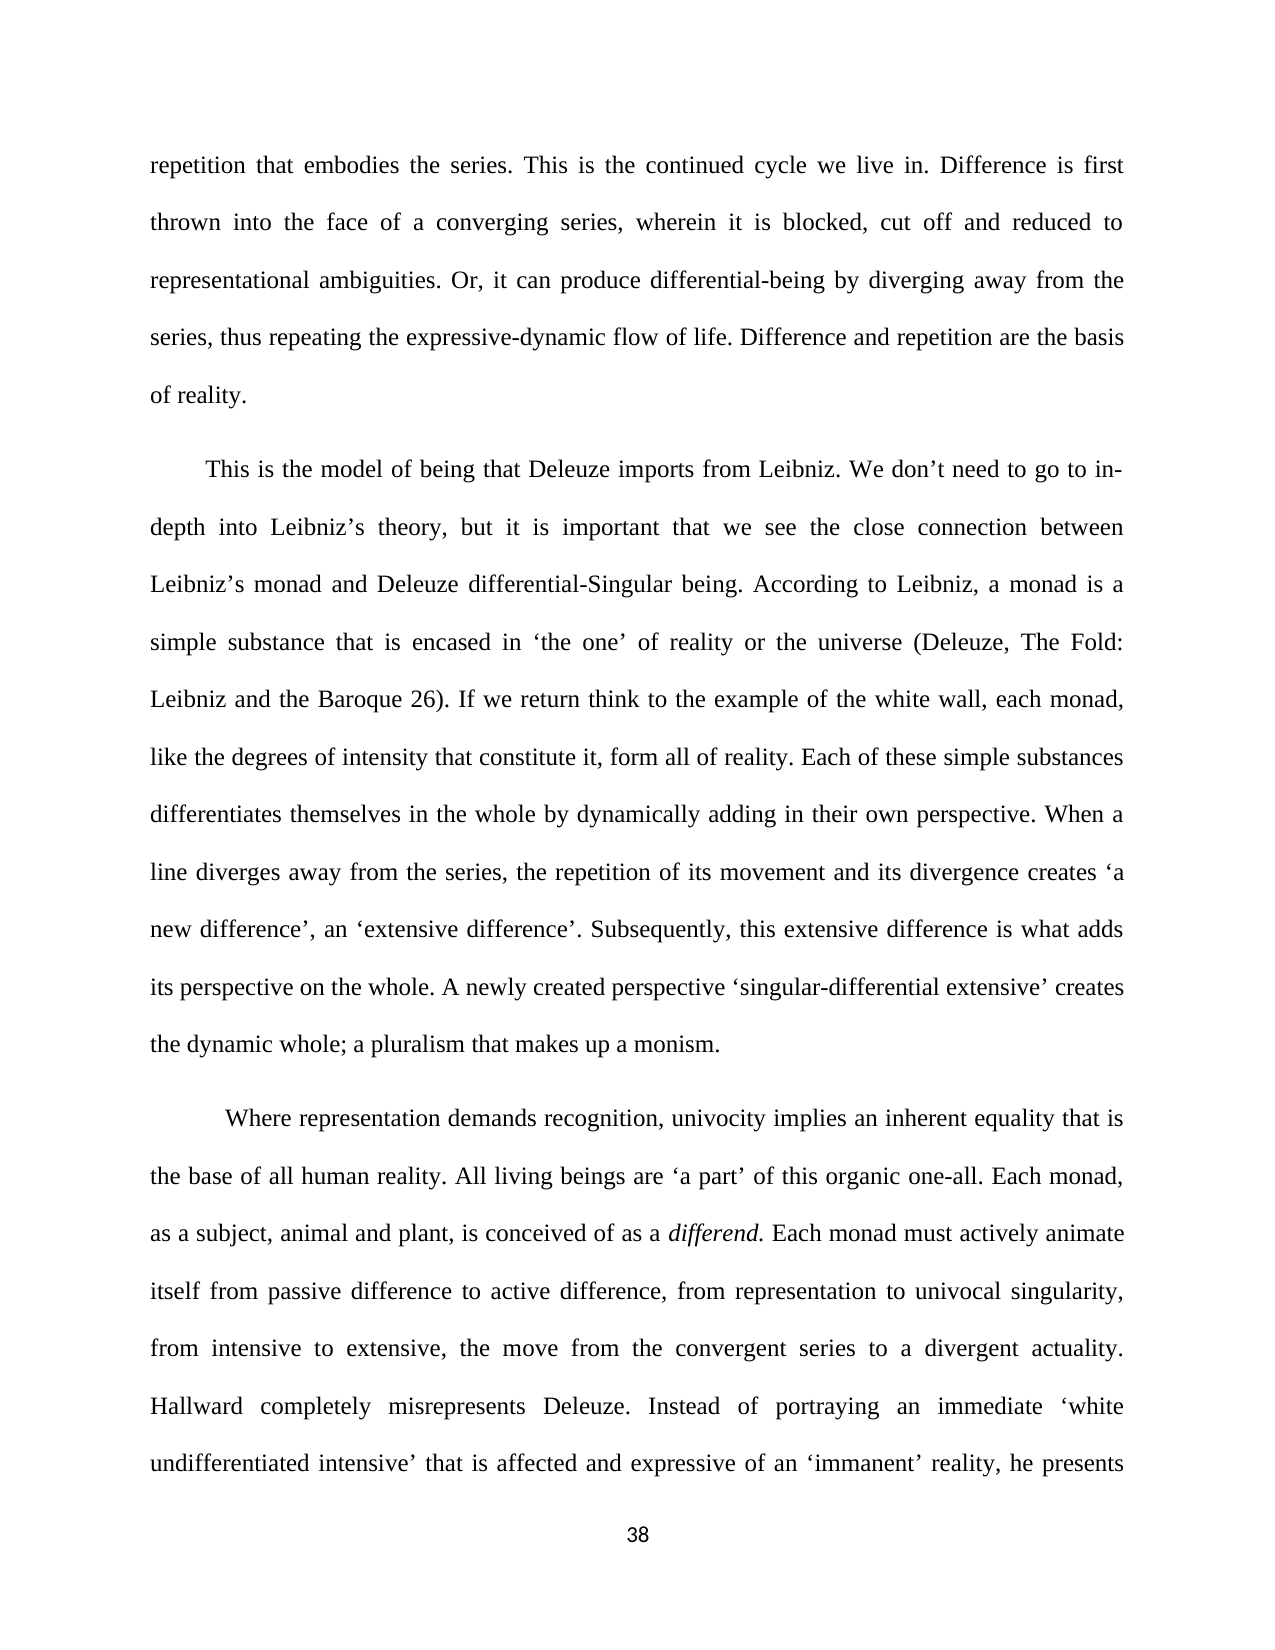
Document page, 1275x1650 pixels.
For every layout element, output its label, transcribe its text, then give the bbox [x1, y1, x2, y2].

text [150, 1103, 1125, 1477]
text This is the model of being that Deleuze imports from Leibniz. We don’t need to go to in-depth into Leibniz’s theory, but it is important that we see the close connection between Leibniz’s monad and Deleuze differential-Singular being. According to Leibniz, a monad is a simple substance that is encased in ‘the one’ of reality or the universe (Deleuze, The Fold: Leibniz and the Baroque 26). If we return think to the example of the white wall, each monad, like the degrees of intensity that constitute it, form all of reality. Each of these simple substances differentiates themselves in the whole by dynamically adding in their own perspective. When a line diverges away from the series, the repetition of its movement and its divergence creates ‘a new difference’, an ‘extensive difference’. Subsequently, this extensive difference is what adds its perspective on the whole. A newly created perspective ‘singular-differential extensive’ creates the dynamic whole; a pluralism that makes up a monism. [150, 454, 1125, 1058]
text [150, 150, 1125, 409]
